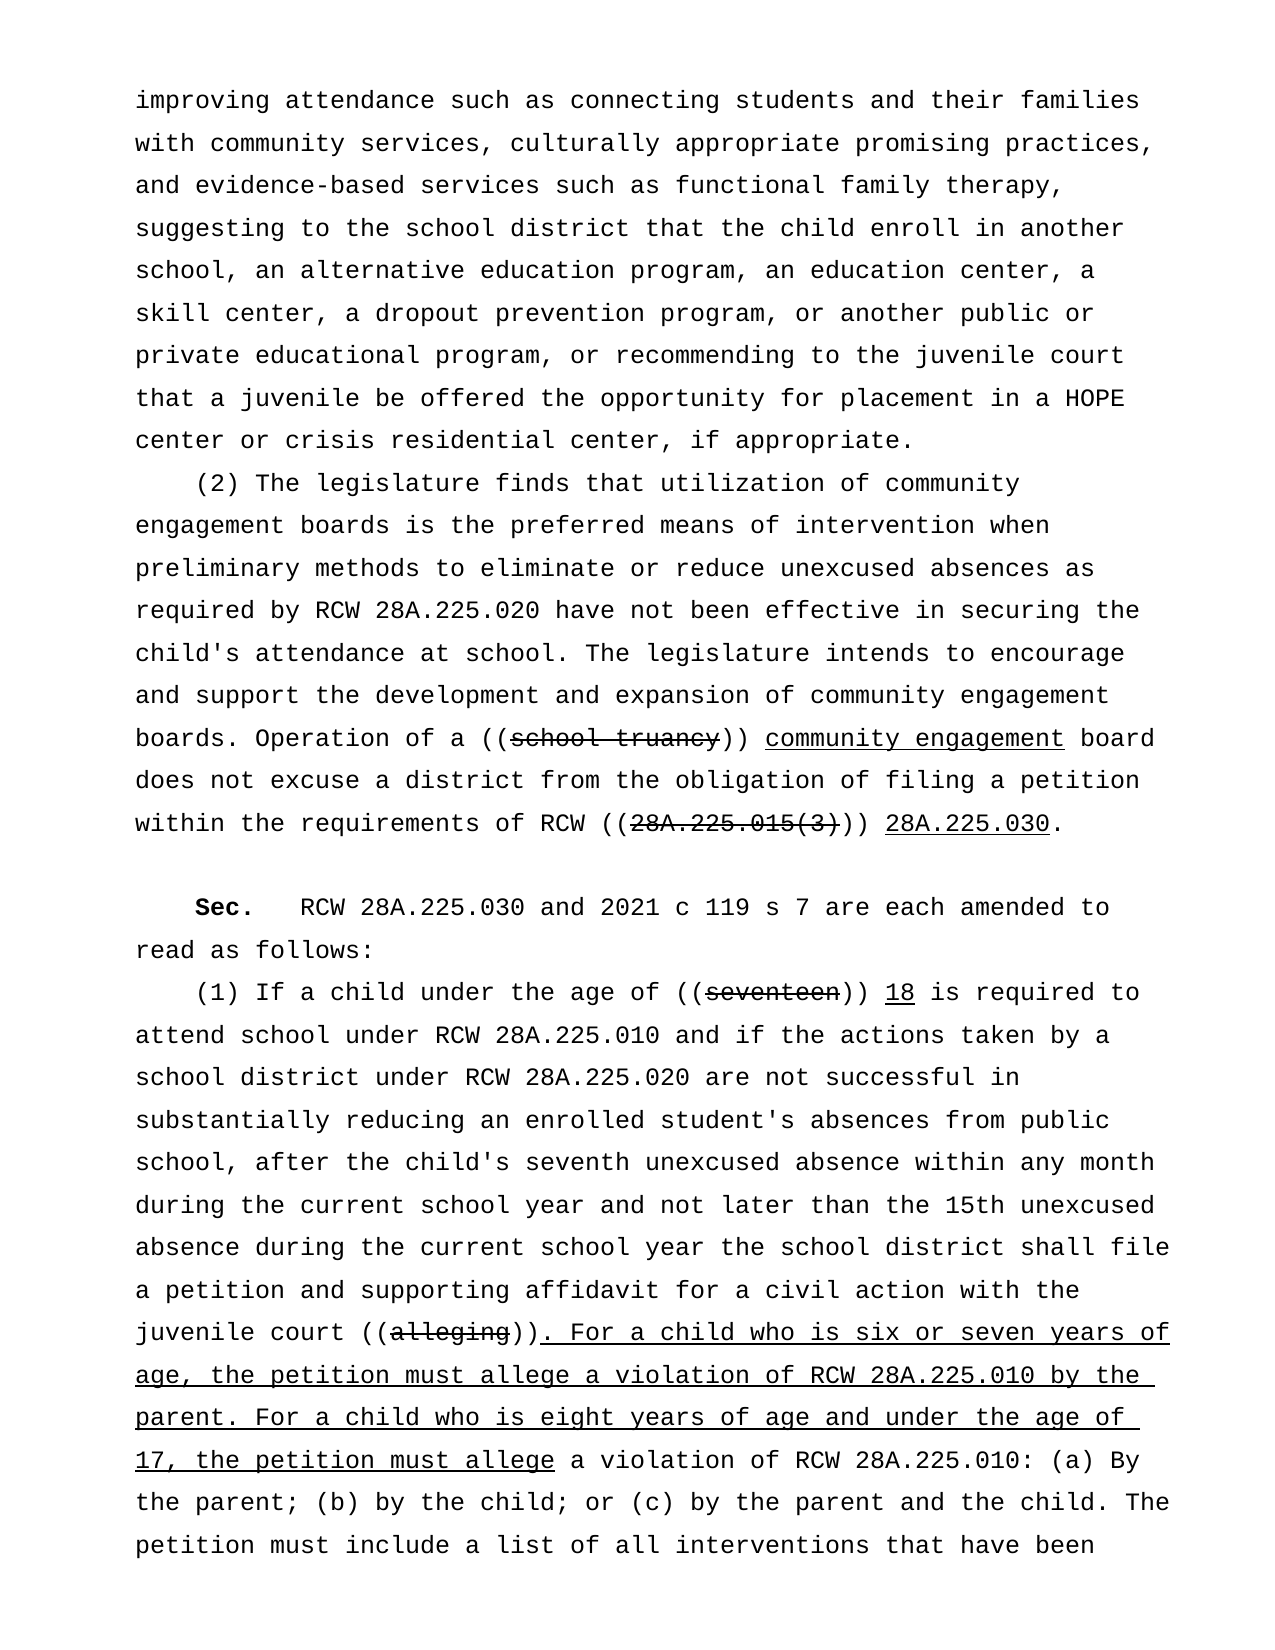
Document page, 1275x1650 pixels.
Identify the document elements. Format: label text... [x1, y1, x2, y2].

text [135, 967, 1170, 1562]
text Sec. RCW 28A.225.030 and 2021 c 119 s 7 are each amended to read as follows: [135, 882, 1170, 967]
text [135, 75, 1170, 457]
text (2) The legislature finds that utilization of community engagement boards is the preferred means of intervention when preliminary methods to eliminate or reduce unexcused absences as required by RCW 28A.225.020 have not been effective in securing the child's attendance at school. The legislature intends to encourage and support the development and expansion of community engagement boards. Operation of a ((school truancy)) community engagement board does not excuse a district from the obligation of filing a petition within the requirements of RCW ((28A.225.015(3))) 28A.225.030. [135, 457, 1170, 840]
